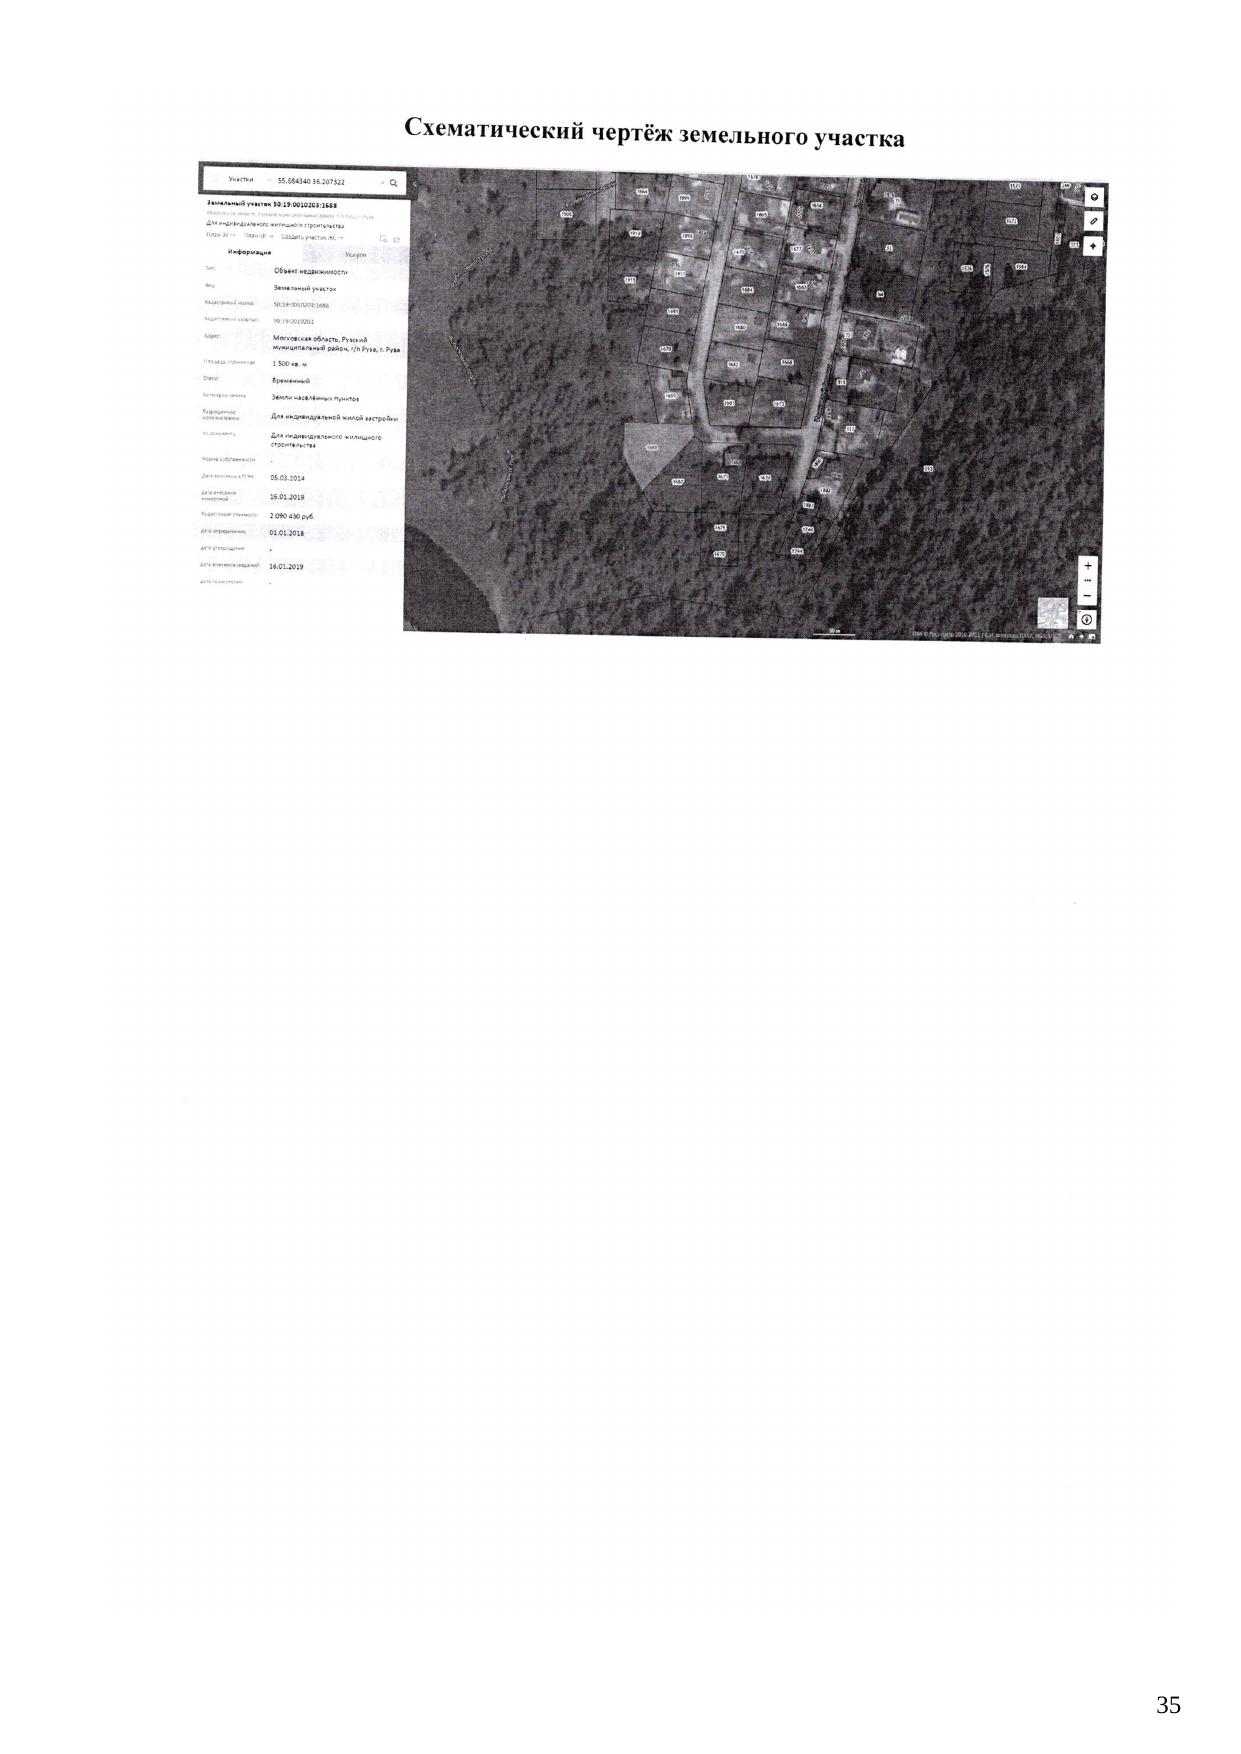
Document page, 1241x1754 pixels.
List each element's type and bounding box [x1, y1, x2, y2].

picture [103, 88, 1181, 1620]
